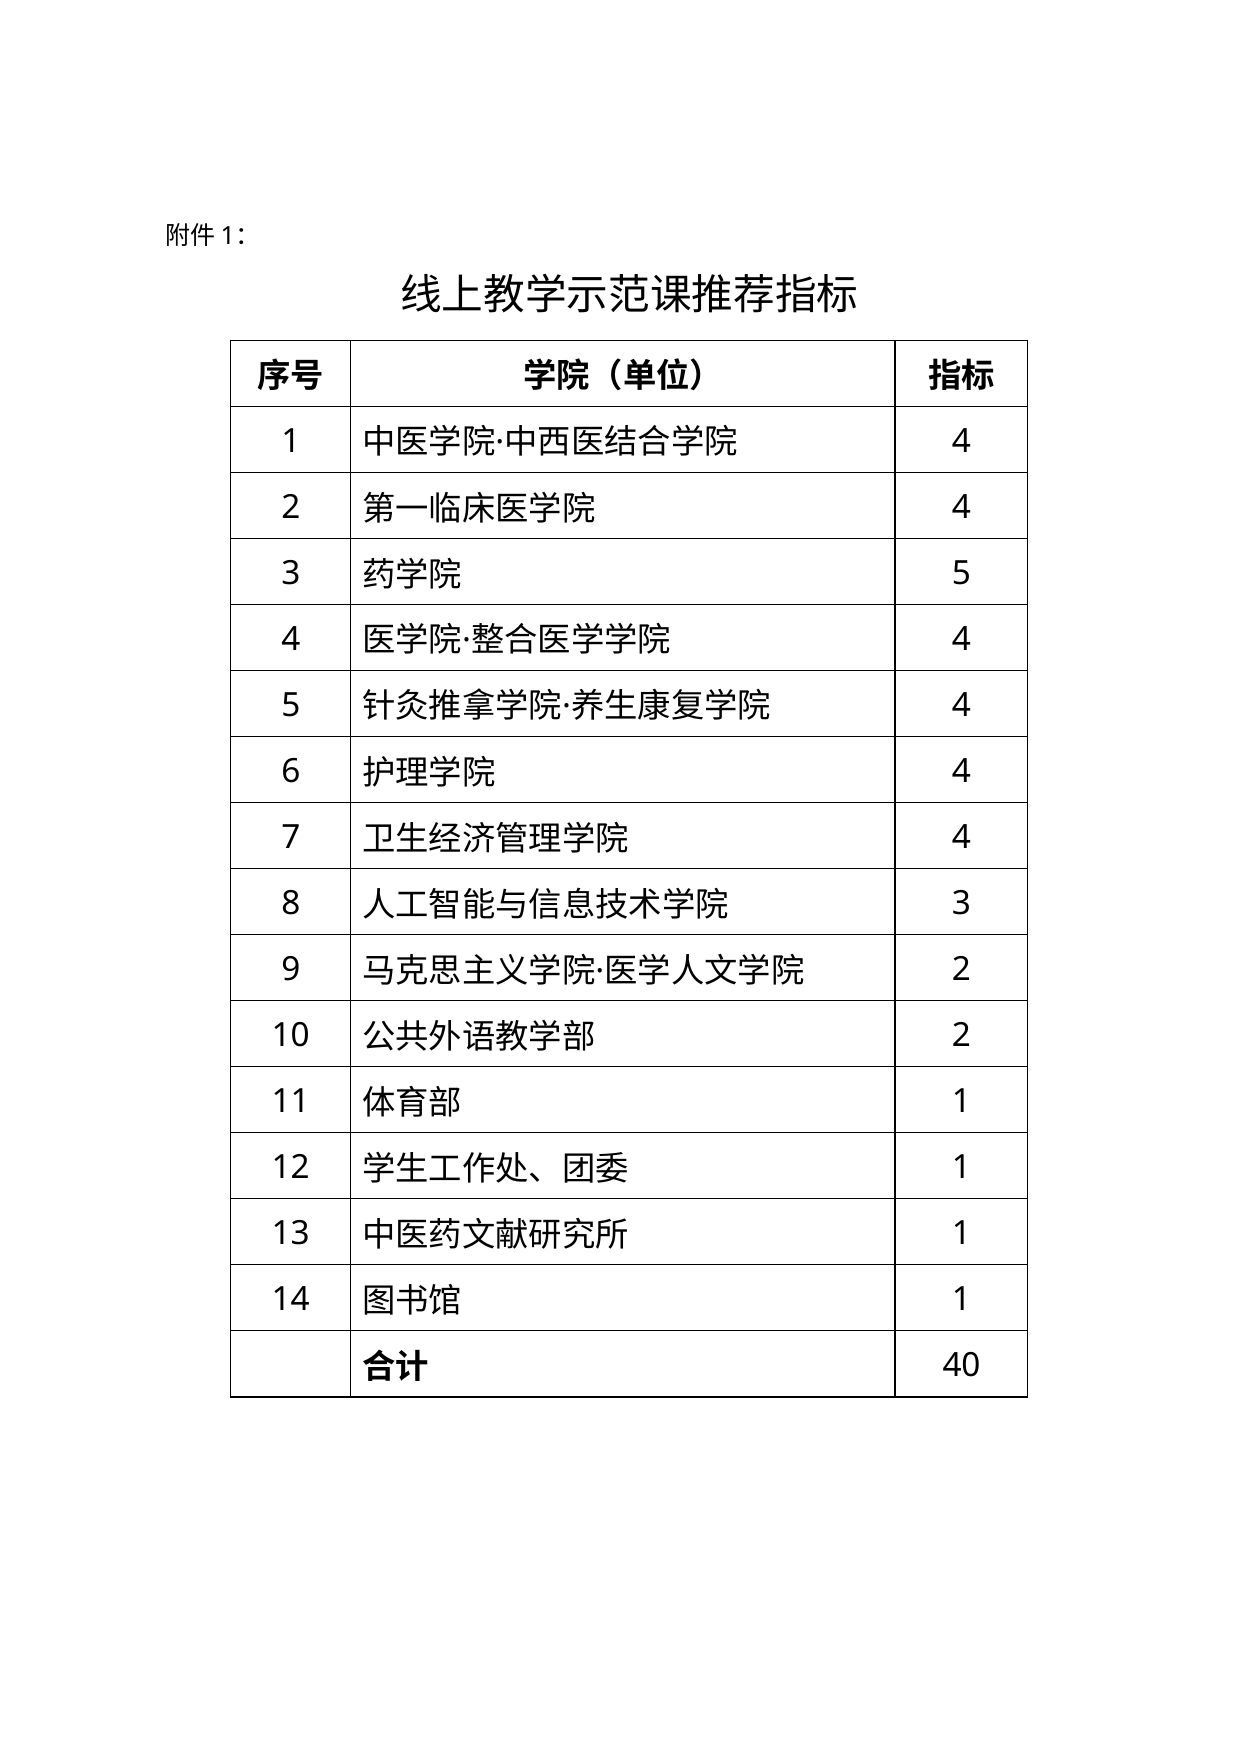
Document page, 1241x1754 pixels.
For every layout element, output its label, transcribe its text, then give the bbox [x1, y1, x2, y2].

table_cell 1 [896, 1133, 1027, 1198]
text 线上教学示范课推荐指标 [165, 258, 1092, 323]
table_cell 4 [896, 671, 1027, 736]
table_cell 体育部 [351, 1067, 894, 1132]
table_header 学院（单位） [351, 341, 894, 406]
table_cell 8 [231, 869, 350, 934]
table_cell 1 [896, 1199, 1027, 1264]
table_cell 12 [231, 1133, 350, 1198]
table_cell 6 [231, 737, 350, 802]
table_cell 10 [231, 1001, 350, 1066]
table_header 指标 [896, 341, 1027, 406]
table_cell 7 [231, 803, 350, 868]
table_cell 5 [231, 671, 350, 736]
table_cell 1 [896, 1265, 1027, 1330]
table_cell 14 [231, 1265, 350, 1330]
table_cell 3 [896, 869, 1027, 934]
table_cell 4 [896, 803, 1027, 868]
table_cell 马克思主义学院·医学人文学院 [351, 935, 894, 1000]
table_cell 1 [231, 407, 350, 472]
table_cell 9 [231, 935, 350, 1000]
table_cell 11 [231, 1067, 350, 1132]
table_cell 2 [231, 473, 350, 538]
table_cell 13 [231, 1199, 350, 1264]
table_cell 药学院 [351, 539, 894, 604]
table_cell 4 [231, 605, 350, 670]
text 附件1： [165, 215, 1092, 251]
table_cell 卫生经济管理学院 [351, 803, 894, 868]
table_header 序号 [231, 341, 350, 406]
table_cell 中医药文献研究所 [351, 1199, 894, 1264]
table_cell 人工智能与信息技术学院 [351, 869, 894, 934]
table_cell 图书馆 [351, 1265, 894, 1330]
table_cell 针灸推拿学院·养生康复学院 [351, 671, 894, 736]
table_cell 学生工作处、团委 [351, 1133, 894, 1198]
table_cell 护理学院 [351, 737, 894, 802]
table_cell [231, 1331, 350, 1396]
table_cell 4 [896, 407, 1027, 472]
table_cell 2 [896, 1001, 1027, 1066]
table_cell 2 [896, 935, 1027, 1000]
table_cell 4 [896, 473, 1027, 538]
table_cell 4 [896, 605, 1027, 670]
table_cell 5 [896, 539, 1027, 604]
table_cell 3 [231, 539, 350, 604]
table_cell 中医学院·中西医结合学院 [351, 407, 894, 472]
table_cell 公共外语教学部 [351, 1001, 894, 1066]
table_cell 合计 [351, 1331, 894, 1396]
table_cell 1 [896, 1067, 1027, 1132]
table_cell 4 [896, 737, 1027, 802]
table_cell 医学院·整合医学学院 [351, 605, 894, 670]
table_cell 40 [896, 1331, 1027, 1396]
table_cell 第一临床医学院 [351, 473, 894, 538]
